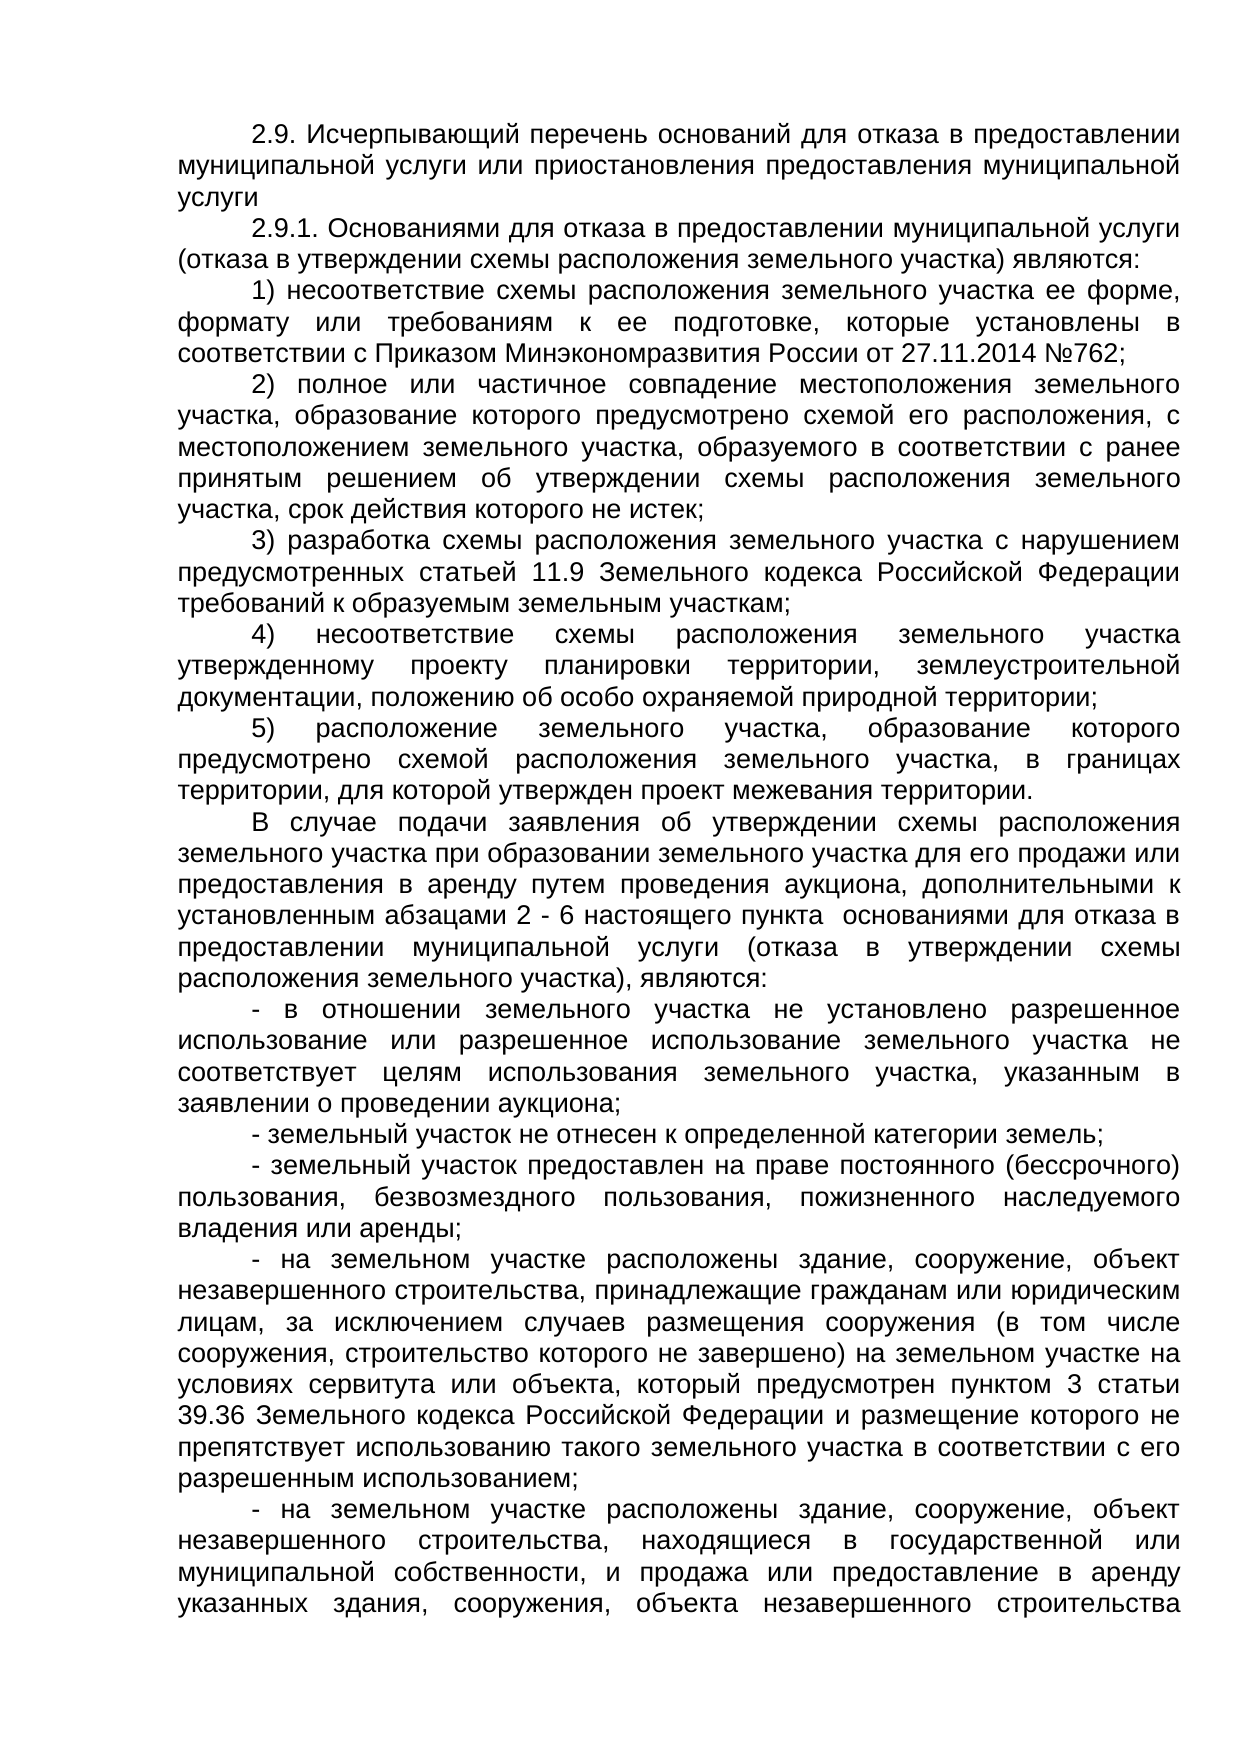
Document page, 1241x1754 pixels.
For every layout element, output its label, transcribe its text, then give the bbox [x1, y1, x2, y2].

text 3) разработка схемы расположения земельного участка с нарушением предусмотренных статьей 11.9 Земельного кодекса Российской Федерации требований к образуемым земельным участкам; [177, 524, 1181, 618]
text 4) несоответствие схемы расположения земельного участка утвержденному проекту планировки территории, землеустроительной документации, положению об особо охраняемой природной территории; [177, 618, 1181, 712]
text - земельный участок не отнесен к определенной категории земель; [177, 1118, 1181, 1149]
text - на земельном участке расположены здание, сооружение, объект незавершенного строительства, принадлежащие гражданам или юридическим лицам, за исключением случаев размещения сооружения (в том числе сооружения, строительство которого не завершено) на земельном участке на условиях сервитута или объекта, который предусмотрен пунктом 3 статьи 39.36 Земельного кодекса Российской Федерации и размещение которого не препятствует использованию такого земельного участка в соответствии с его разрешенным использованием; [177, 1243, 1181, 1493]
text 2.9. Исчерпывающий перечень оснований для отказа в предоставлении муниципальной услуги или приостановления предоставления муниципальной услуги [177, 118, 1181, 212]
text - в отношении земельного участка не установлено разрешенное использование или разрешенное использование земельного участка не соответствует целям использования земельного участка, указанным в заявлении о проведении аукциона; [177, 993, 1181, 1118]
text - земельный участок предоставлен на праве постоянного (бессрочного) пользования, безвозмездного пользования, пожизненного наследуемого владения или аренды; [177, 1149, 1181, 1243]
text 2) полное или частичное совпадение местоположения земельного участка, образование которого предусмотрено схемой его расположения, с местоположением земельного участка, образуемого в соответствии с ранее принятым решением об утверждении схемы расположения земельного участка, срок действия которого не истек; [177, 368, 1181, 524]
text 2.9.1. Основаниями для отказа в предоставлении муниципальной услуги (отказа в утверждении схемы расположения земельного участка) являются: [177, 212, 1181, 274]
text В случае подачи заявления об утверждении схемы расположения земельного участка при образовании земельного участка для его продажи или предоставления в аренду путем проведения аукциона, дополнительными к установленным абзацами 2 - 6 настоящего пункта основаниями для отказа в предоставлении муниципальной услуги (отказа в утверждении схемы расположения земельного участка), являются: [177, 806, 1181, 993]
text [177, 1493, 1181, 1618]
text 1) несоответствие схемы расположения земельного участка ее форме, формату или требованиям к ее подготовке, которые установлены в соответствии с Приказом Минэкономразвития России от 27.11.2014 №762; [177, 274, 1181, 368]
text 5) расположение земельного участка, образование которого предусмотрено схемой расположения земельного участка, в границах территории, для которой утвержден проект межевания территории. [177, 712, 1181, 806]
